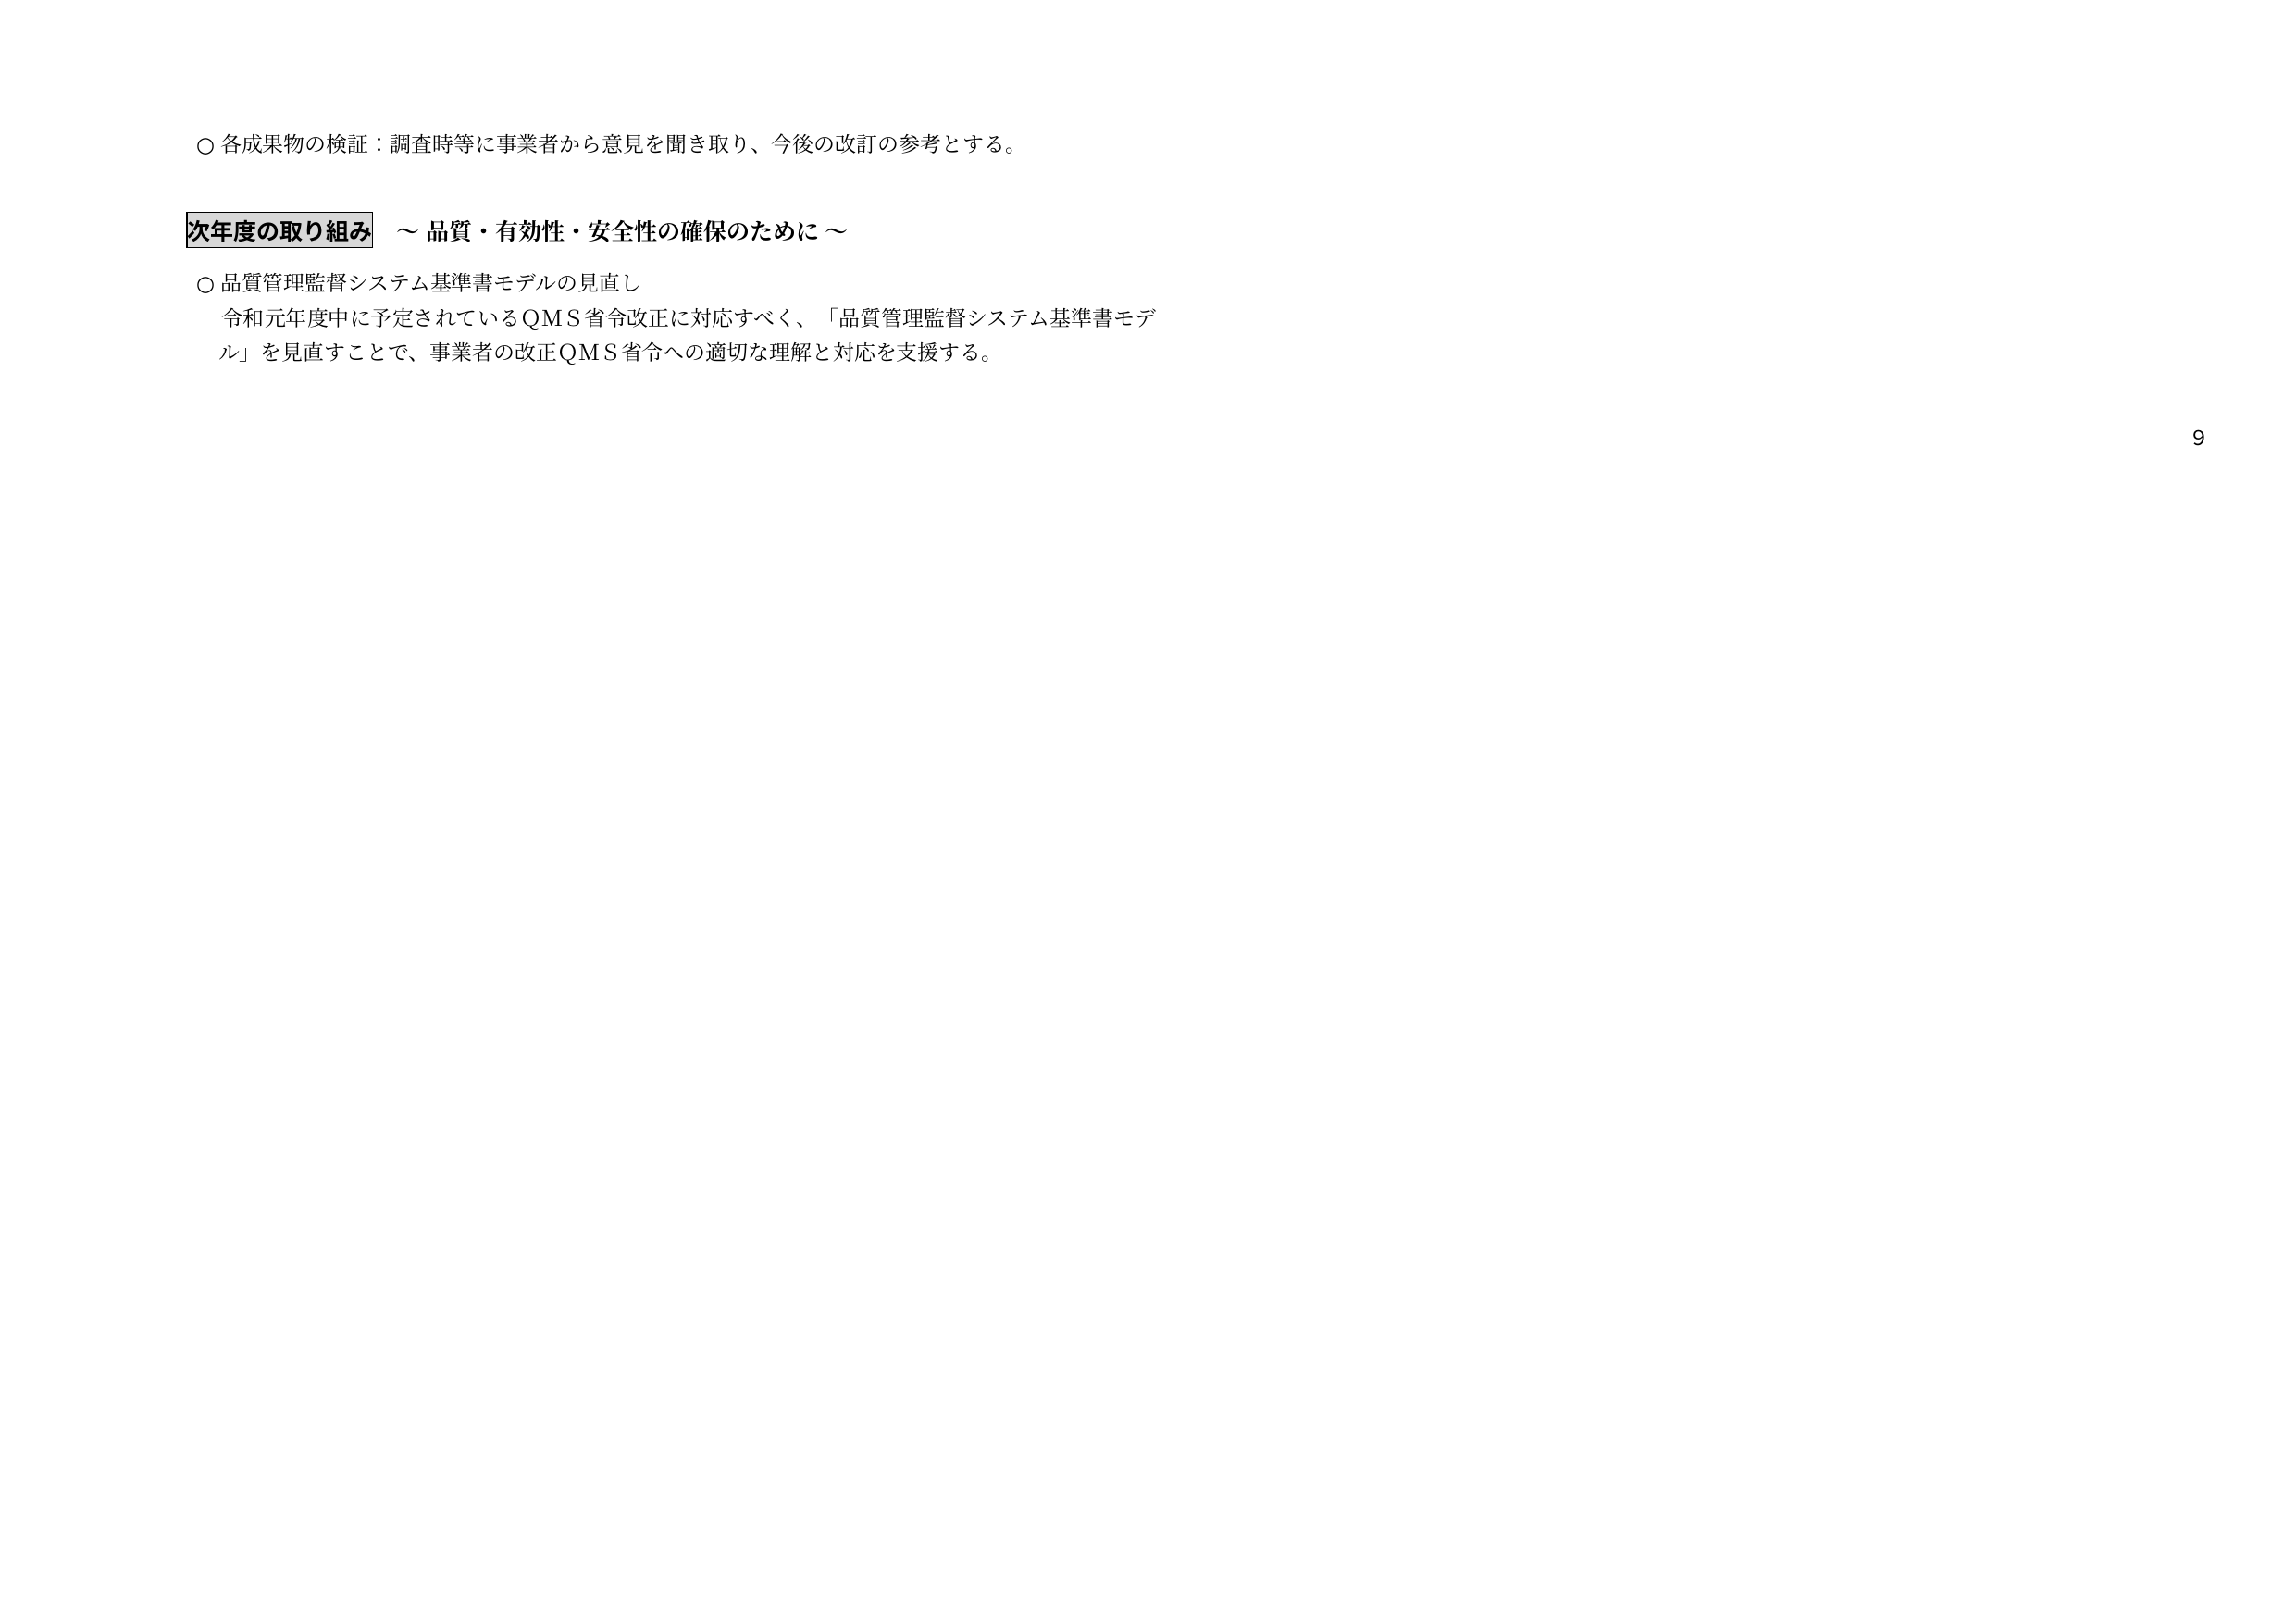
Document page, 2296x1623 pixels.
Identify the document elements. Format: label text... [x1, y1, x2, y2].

text 令和元年度中に予定されているＱＭＳ省令改正に対応すべく、「品質管理監督システム基準書モデル」を見直すことで、事業者の改正ＱＭＳ省令への適切な理解と対応を支援する。 [195, 299, 1159, 368]
text ○ 各成果物の検証：調査時等に事業者から意見を聞き取り、今後の改訂の参考とする。 [175, 126, 1173, 160]
text 次年度の取り組み ～ 品質・有効性・安全性の確保のために ～ [175, 195, 1173, 265]
text ○ 品質管理監督システム基準書モデルの見直し [175, 265, 1173, 299]
